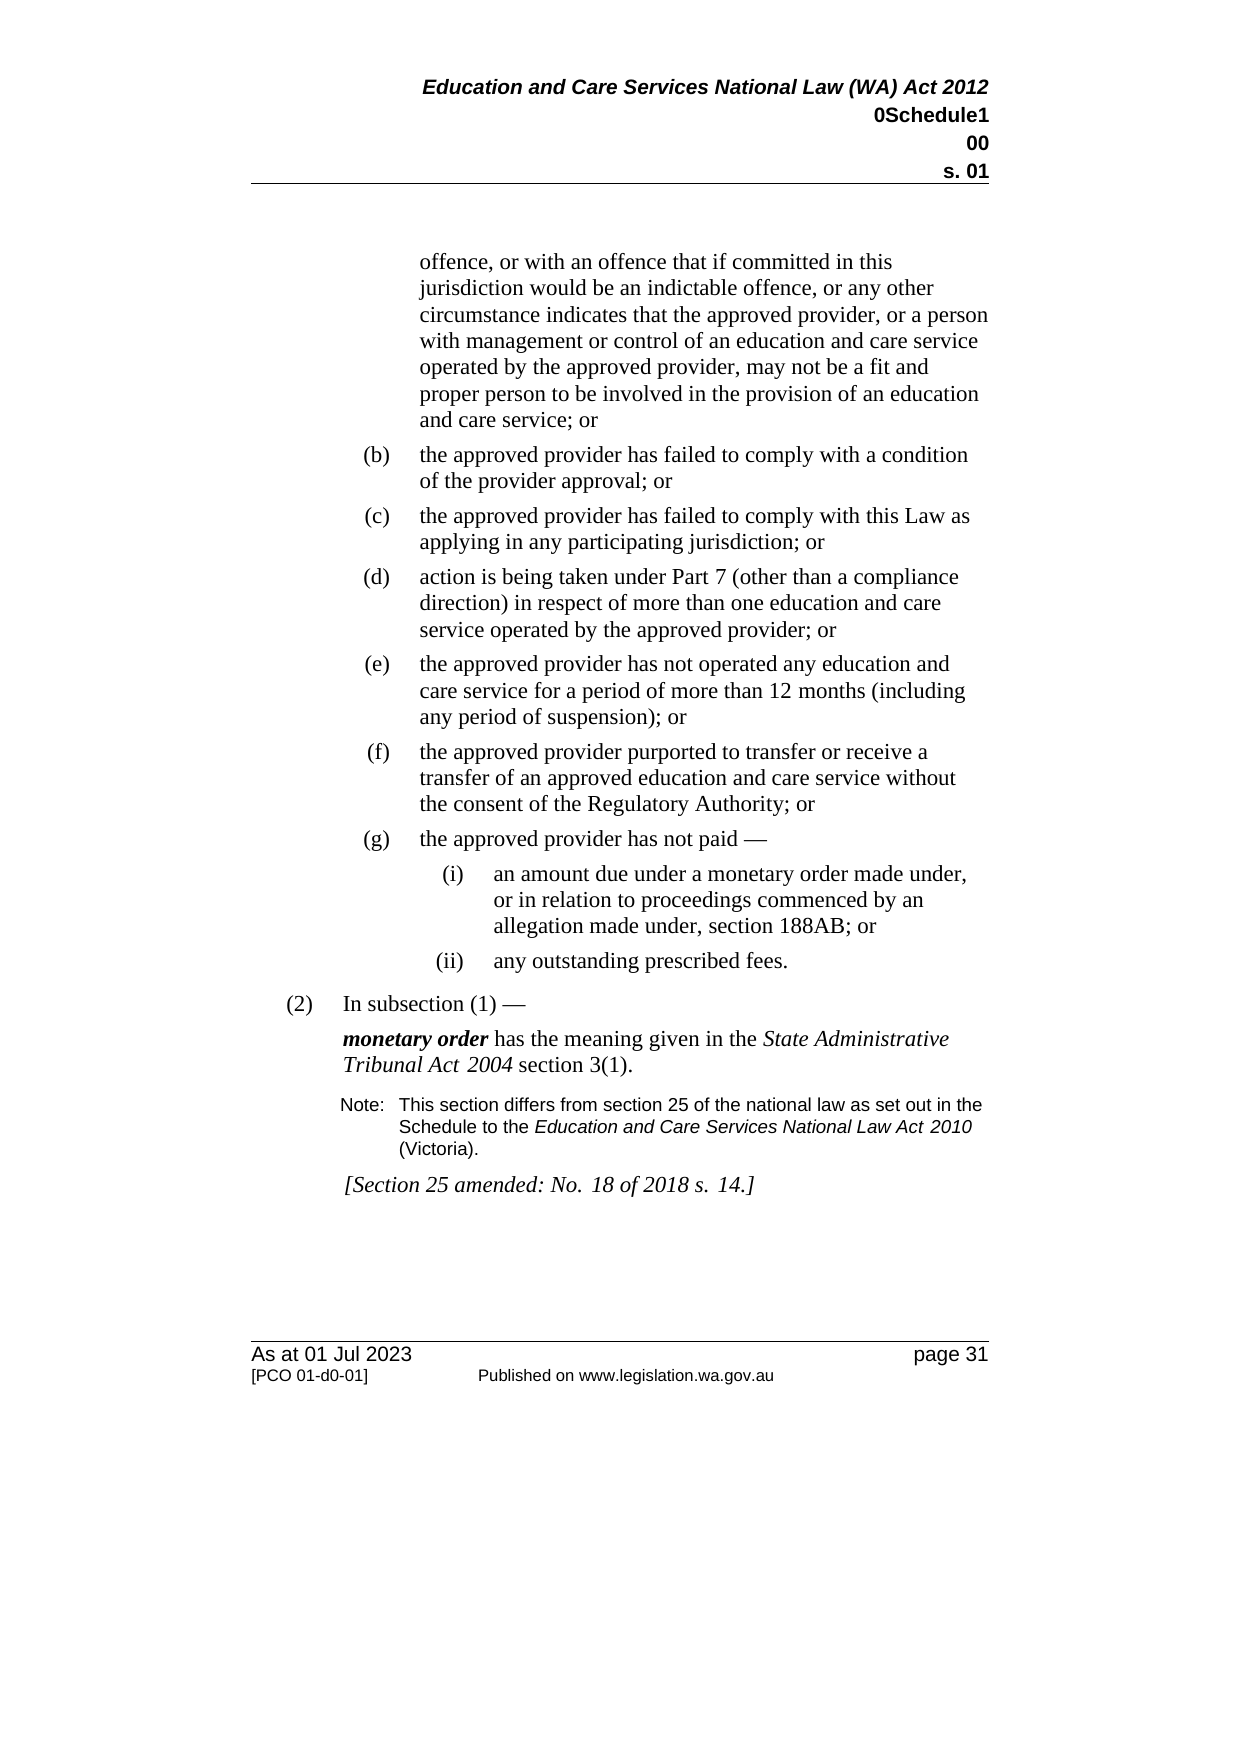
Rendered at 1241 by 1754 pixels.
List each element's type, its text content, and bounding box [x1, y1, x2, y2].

text (f) the approved provider purported to transfer or receive a transfer of an approved education and care service without the consent of the Regulatory Authority; or [251, 738, 989, 817]
text monetary order has the meaning given in the State Administrative Tribunal Act 2004 section 3(1). [251, 1025, 989, 1078]
text (c) the approved provider has failed to comply with this Law as applying in any participating jurisdiction; or [251, 502, 989, 554]
text (2) In subsection (1) — [251, 990, 989, 1017]
text [Section 25 amended: No. 18 of 2018 s. 14.] [251, 1171, 989, 1198]
text (g) the approved provider has not paid — [251, 825, 989, 851]
text Note: This section differs from section 25 of the national law as set out in the Schedule to the Education and Care Services National Law Act 2010 (Victoria). [251, 1094, 989, 1159]
text (i) an amount due under a monetary order made under, or in relation to proceedings commenced by an allegation made under, section 188AB; or [251, 860, 989, 939]
text (d) action is being taken under Part 7 (other than a compliance direction) in respect of more than one education and care service operated by the approved provider; or [251, 563, 989, 642]
text (b) the approved provider has failed to comply with a condition of the provider approval; or [251, 441, 989, 493]
text (ii) any outstanding prescribed fees. [251, 947, 989, 973]
text (e) the approved provider has not operated any education and care service for a period of more than 12 months (including any period of suspension); or [251, 650, 989, 729]
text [251, 248, 989, 432]
